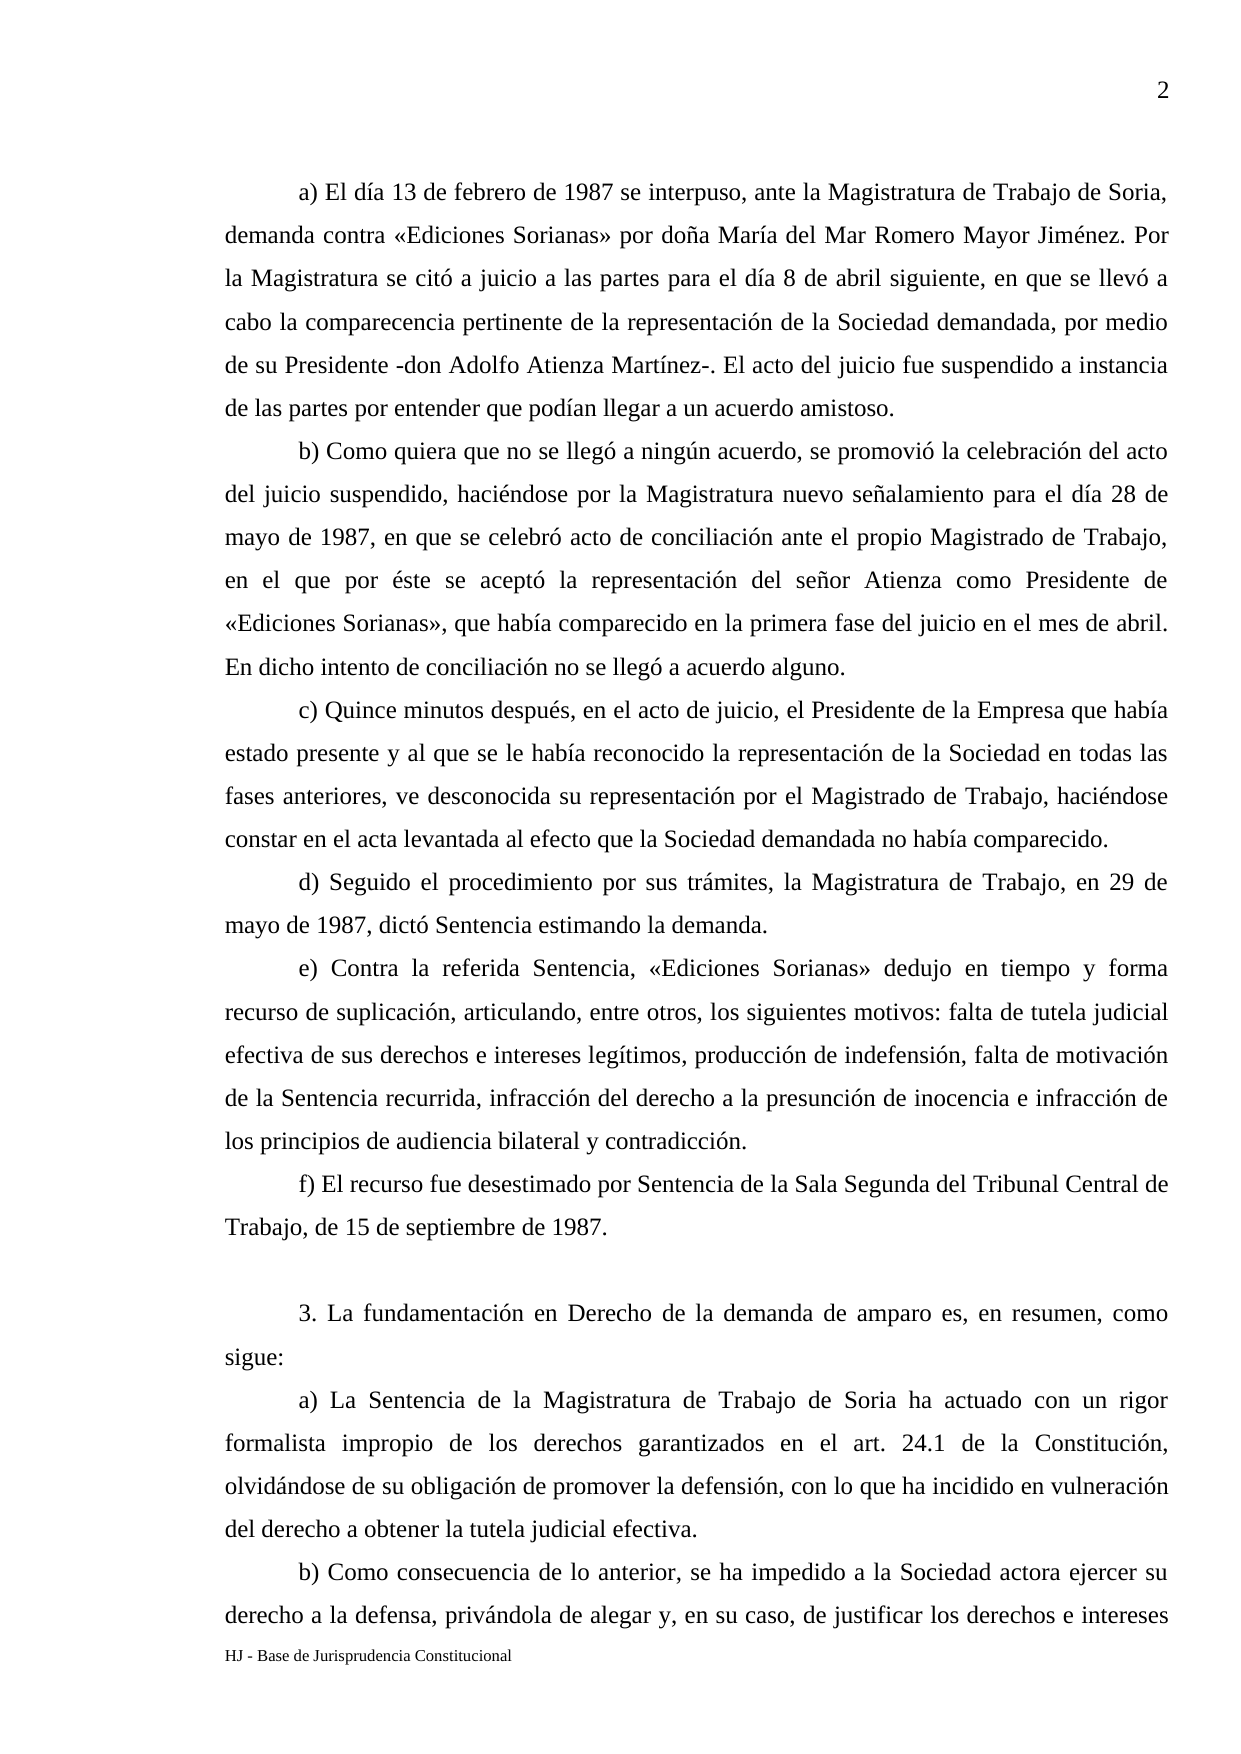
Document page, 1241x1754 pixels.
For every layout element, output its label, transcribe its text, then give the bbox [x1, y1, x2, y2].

text a) El día 13 de febrero de 1987 se interpuso, ante la Magistratura de Trabajo de Soria, demanda contra «Ediciones Sorianas» por doña María del Mar Romero Mayor Jiménez. Por la Magistratura se citó a juicio a las partes para el día 8 de abril siguiente, en que se llevó a cabo la comparecencia pertinente de la representación de la Sociedad demandada, por medio de su Presidente -don Adolfo Atienza Martínez-. El acto del juicio fue suspendido a instancia de las partes por entender que podían llegar a un acuerdo amistoso. [224, 177, 1169, 422]
text d) Seguido el procedimiento por sus trámites, la Magistratura de Trabajo, en 29 de mayo de 1987, dictó Sentencia estimando la demanda. [224, 867, 1169, 939]
text b) Como quiera que no se llegó a ningún acuerdo, se promovió la celebración del acto del juicio suspendido, haciéndose por la Magistratura nuevo señalamiento para el día 28 de mayo de 1987, en que se celebró acto de conciliación ante el propio Magistrado de Trabajo, en el que por éste se aceptó la representación del señor Atienza como Presidente de «Ediciones Sorianas», que había comparecido en la primera fase del juicio en el mes de abril. En dicho intento de conciliación no se llegó a acuerdo alguno. [224, 436, 1169, 680]
text e) Contra la referida Sentencia, «Ediciones Sorianas» dedujo en tiempo y forma recurso de suplicación, articulando, entre otros, los siguientes motivos: falta de tutela judicial efectiva de sus derechos e intereses legítimos, producción de indefensión, falta de motivación de la Sentencia recurrida, infracción del derecho a la presunción de inocencia e infracción de los principios de audiencia bilateral y contradicción. [224, 953, 1169, 1155]
text a) La Sentencia de la Magistratura de Trabajo de Soria ha actuado con un rigor formalista impropio de los derechos garantizados en el art. 24.1 de la Constitución, olvidándose de su obligación de promover la defensión, con lo que ha incidido en vulneración del derecho a obtener la tutela judicial efectiva. [224, 1385, 1169, 1543]
text 3. La fundamentación en Derecho de la demanda de amparo es, en resumen, como sigue: [224, 1298, 1169, 1370]
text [224, 1557, 1169, 1629]
text f) El recurso fue desestimado por Sentencia de la Sala Segunda del Tribunal Central de Trabajo, de 15 de septiembre de 1987. [224, 1169, 1169, 1241]
text c) Quince minutos después, en el acto de juicio, el Presidente de la Empresa que había estado presente y al que se le había reconocido la representación de la Sociedad en todas las fases anteriores, ve desconocida su representación por el Magistrado de Trabajo, haciéndose constar en el acta levantada al efecto que la Sociedad demandada no había comparecido. [224, 695, 1169, 853]
